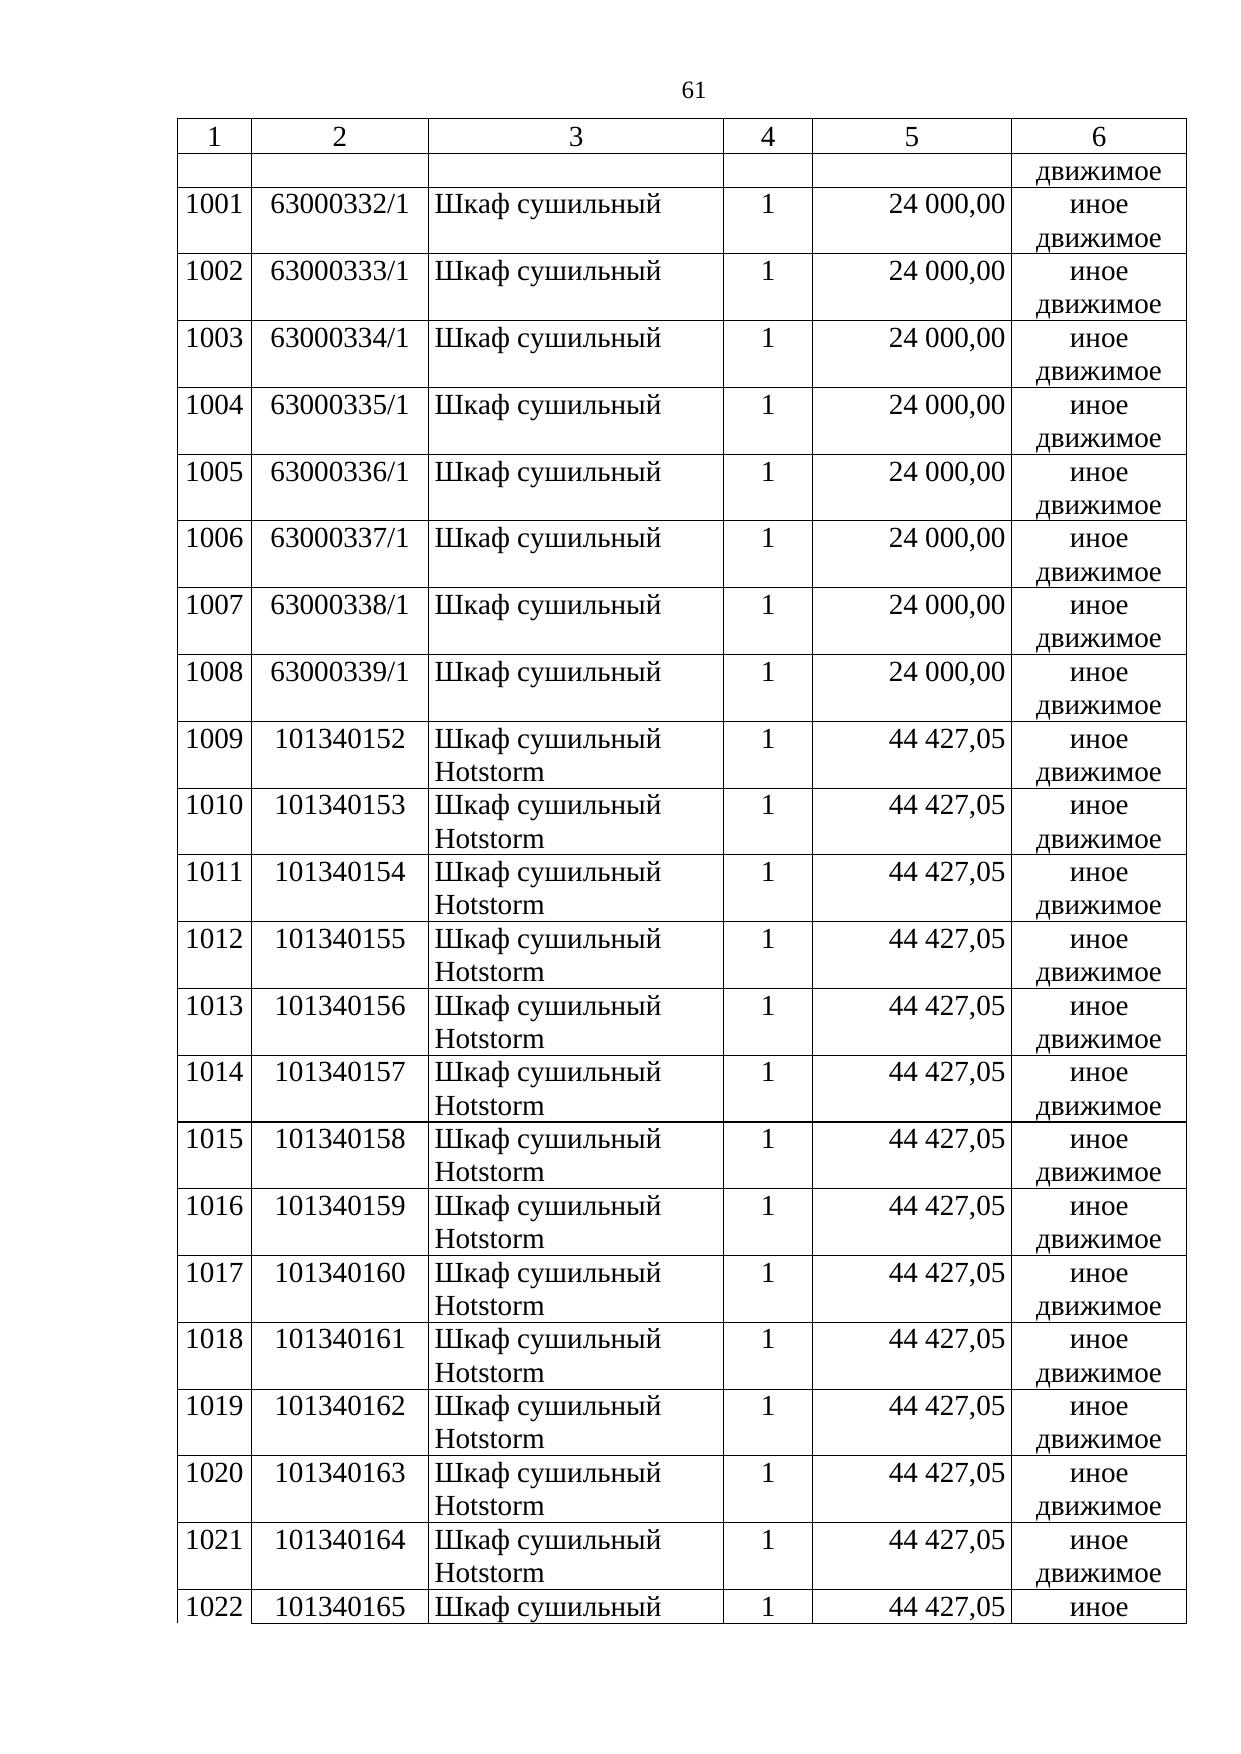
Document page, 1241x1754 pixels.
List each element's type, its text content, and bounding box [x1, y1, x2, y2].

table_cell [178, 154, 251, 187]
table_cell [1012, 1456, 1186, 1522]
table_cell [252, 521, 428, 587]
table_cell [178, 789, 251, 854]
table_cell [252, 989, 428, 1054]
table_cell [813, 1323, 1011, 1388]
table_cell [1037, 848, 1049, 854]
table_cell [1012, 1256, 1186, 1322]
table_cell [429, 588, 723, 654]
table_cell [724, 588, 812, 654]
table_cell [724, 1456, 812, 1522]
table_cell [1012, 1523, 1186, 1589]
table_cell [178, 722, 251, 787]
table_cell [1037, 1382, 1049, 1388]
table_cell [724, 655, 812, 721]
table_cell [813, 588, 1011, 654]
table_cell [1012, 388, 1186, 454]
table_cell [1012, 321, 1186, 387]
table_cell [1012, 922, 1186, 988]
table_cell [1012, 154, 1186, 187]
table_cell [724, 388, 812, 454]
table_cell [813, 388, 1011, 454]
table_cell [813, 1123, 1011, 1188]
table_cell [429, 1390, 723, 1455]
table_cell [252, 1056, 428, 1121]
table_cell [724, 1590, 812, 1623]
table_header 6 [1012, 119, 1186, 153]
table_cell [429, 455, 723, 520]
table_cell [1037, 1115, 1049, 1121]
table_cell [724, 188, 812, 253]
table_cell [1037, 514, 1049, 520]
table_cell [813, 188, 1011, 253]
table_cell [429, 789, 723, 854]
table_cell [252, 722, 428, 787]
table_header 1 [178, 119, 251, 153]
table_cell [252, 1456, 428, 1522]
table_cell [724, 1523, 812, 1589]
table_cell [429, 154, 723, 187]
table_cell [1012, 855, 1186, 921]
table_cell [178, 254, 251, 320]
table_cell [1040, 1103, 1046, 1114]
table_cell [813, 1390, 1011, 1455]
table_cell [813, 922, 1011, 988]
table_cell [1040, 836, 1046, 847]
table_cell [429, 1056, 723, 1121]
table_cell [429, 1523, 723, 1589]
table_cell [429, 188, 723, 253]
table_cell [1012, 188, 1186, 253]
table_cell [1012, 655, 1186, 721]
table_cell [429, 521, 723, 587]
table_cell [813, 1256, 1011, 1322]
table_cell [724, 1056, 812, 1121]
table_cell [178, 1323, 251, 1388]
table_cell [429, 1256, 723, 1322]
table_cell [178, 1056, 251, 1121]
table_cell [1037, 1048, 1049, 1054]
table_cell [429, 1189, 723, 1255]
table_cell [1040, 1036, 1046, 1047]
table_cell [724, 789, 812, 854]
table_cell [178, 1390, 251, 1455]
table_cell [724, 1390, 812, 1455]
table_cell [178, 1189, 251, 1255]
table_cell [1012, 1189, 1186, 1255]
table_header 3 [429, 119, 723, 153]
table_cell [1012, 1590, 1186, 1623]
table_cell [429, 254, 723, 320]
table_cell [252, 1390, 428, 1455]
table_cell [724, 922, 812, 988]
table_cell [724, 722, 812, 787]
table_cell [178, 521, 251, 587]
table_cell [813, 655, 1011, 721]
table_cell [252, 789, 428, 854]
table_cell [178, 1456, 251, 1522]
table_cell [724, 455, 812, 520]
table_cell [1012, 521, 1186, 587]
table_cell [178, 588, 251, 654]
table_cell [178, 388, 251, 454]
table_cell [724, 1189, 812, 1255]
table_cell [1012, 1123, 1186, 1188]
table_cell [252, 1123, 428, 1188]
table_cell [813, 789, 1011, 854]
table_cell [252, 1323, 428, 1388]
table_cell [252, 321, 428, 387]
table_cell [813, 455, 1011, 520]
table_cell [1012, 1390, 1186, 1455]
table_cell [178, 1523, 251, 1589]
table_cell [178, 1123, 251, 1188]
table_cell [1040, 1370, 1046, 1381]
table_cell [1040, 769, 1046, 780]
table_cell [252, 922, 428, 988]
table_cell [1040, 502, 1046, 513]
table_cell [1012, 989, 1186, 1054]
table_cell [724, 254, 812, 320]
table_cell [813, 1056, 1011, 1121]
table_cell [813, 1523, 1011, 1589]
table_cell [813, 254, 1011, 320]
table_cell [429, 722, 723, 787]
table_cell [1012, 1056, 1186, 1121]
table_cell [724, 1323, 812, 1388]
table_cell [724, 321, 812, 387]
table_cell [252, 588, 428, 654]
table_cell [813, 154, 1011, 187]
table_header 2 [252, 119, 428, 153]
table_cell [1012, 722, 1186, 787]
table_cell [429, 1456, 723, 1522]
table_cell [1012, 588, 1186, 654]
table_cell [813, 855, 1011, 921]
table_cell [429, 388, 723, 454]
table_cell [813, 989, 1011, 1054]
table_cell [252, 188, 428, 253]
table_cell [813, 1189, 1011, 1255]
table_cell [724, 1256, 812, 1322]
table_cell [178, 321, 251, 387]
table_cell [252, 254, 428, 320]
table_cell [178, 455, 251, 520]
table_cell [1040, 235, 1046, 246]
table_header 5 [813, 119, 1011, 153]
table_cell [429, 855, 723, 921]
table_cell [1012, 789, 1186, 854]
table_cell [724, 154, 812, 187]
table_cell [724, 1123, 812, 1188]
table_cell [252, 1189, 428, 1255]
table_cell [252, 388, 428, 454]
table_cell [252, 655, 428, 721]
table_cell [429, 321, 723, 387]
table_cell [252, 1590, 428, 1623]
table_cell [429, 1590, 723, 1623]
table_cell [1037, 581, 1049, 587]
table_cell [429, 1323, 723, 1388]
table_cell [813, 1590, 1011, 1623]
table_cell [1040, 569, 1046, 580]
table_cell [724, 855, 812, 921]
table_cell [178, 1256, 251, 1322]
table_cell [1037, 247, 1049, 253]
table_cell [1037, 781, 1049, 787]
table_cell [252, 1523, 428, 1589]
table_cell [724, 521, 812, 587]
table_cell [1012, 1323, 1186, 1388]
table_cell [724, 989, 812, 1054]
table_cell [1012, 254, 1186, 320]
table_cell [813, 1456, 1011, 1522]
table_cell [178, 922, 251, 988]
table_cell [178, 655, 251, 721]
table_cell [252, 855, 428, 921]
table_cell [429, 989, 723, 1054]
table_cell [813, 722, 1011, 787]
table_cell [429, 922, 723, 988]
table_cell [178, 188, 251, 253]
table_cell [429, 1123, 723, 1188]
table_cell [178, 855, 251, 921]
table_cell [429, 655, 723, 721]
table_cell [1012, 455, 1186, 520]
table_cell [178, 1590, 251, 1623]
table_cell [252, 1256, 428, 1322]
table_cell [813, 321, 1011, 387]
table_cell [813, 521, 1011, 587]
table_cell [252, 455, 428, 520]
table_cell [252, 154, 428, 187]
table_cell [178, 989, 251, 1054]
table_header 4 [724, 119, 812, 153]
